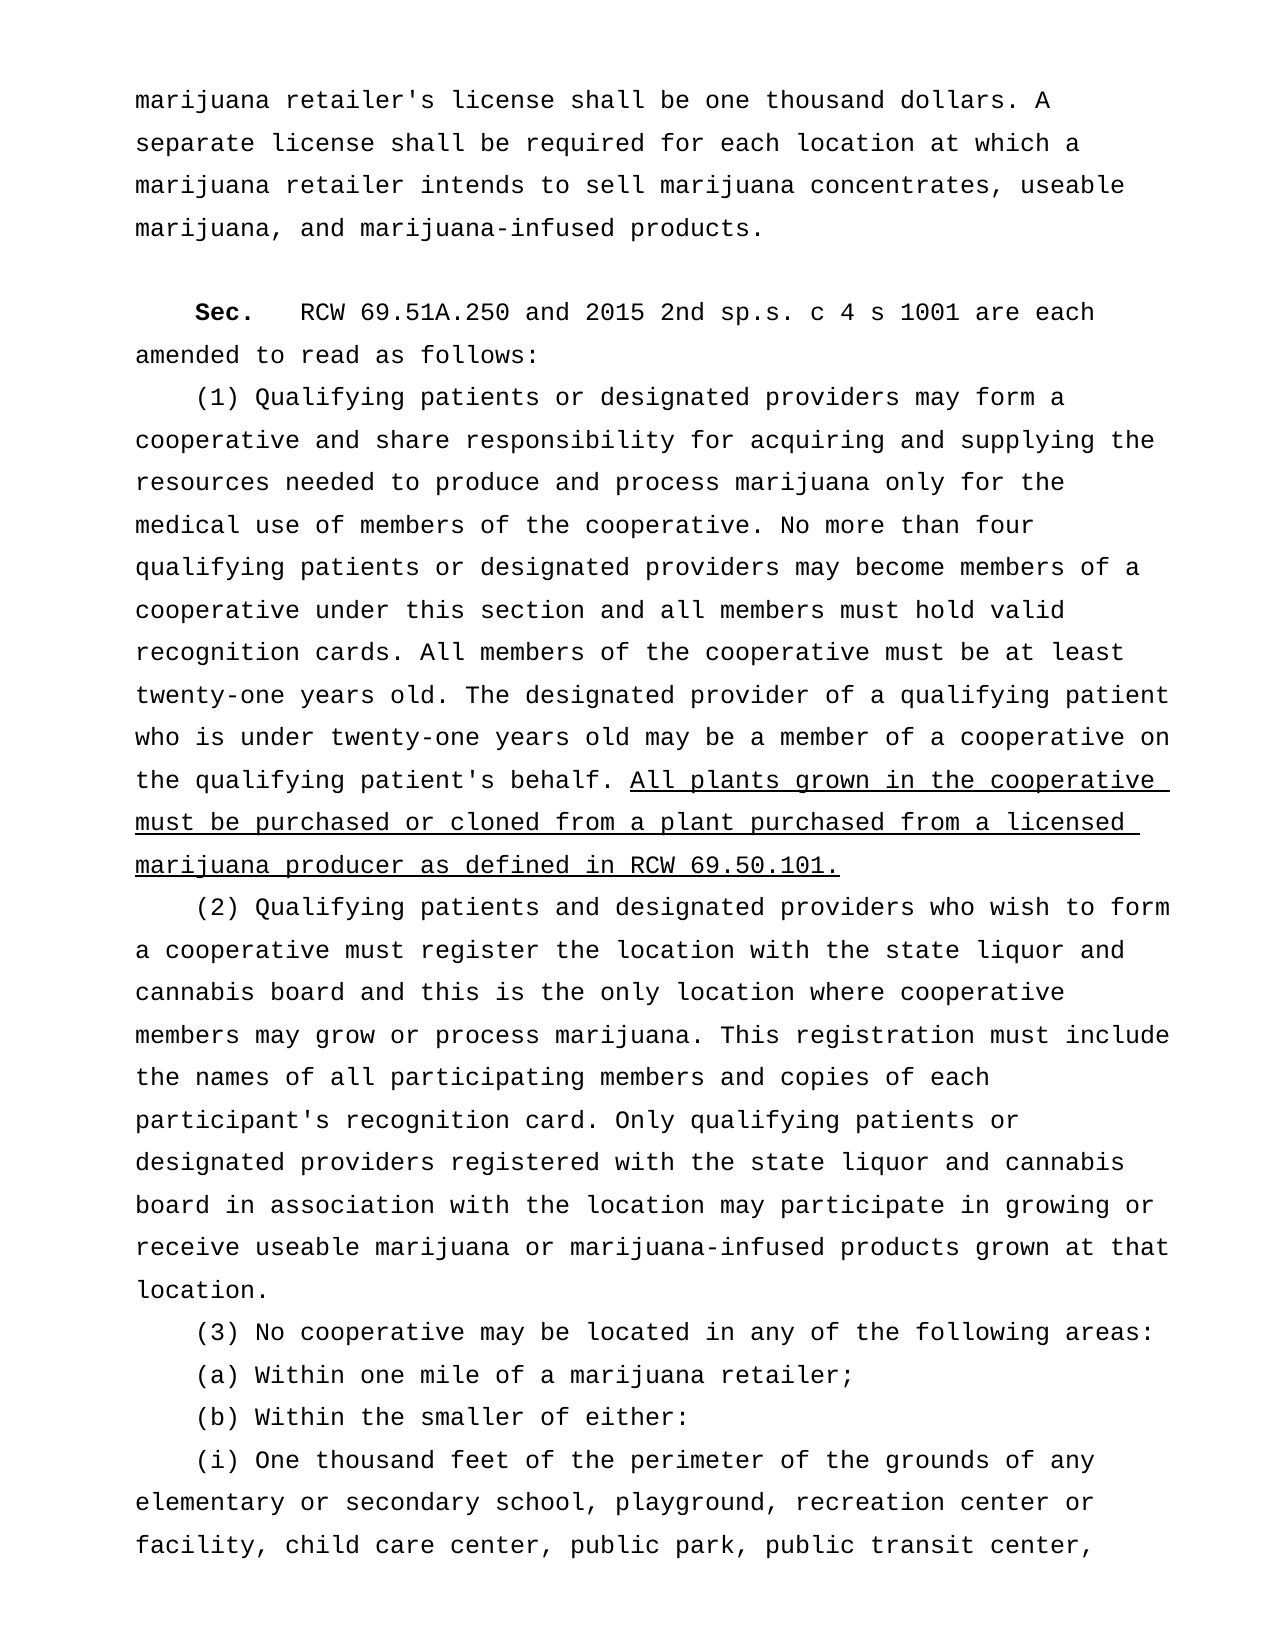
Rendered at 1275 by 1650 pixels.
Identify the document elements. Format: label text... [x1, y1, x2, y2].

text (b) Within the smaller of either: [135, 1392, 1170, 1434]
text (a) Within one mile of a marijuana retailer; [135, 1349, 1170, 1392]
text (2) Qualifying patients and designated providers who wish to form a cooperative must register the location with the state liquor and cannabis board and this is the only location where cooperative members may grow or process marijuana. This registration must include the names of all participating members and copies of each participant's recognition card. Only qualifying patients or designated providers registered with the state liquor and cannabis board in association with the location may participate in growing or receive useable marijuana or marijuana-infused products grown at that location. [135, 882, 1170, 1307]
text (3) No cooperative may be located in any of the following areas: [135, 1307, 1170, 1349]
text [135, 1434, 1170, 1562]
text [135, 75, 1170, 245]
text Sec. RCW 69.51A.250 and 2015 2nd sp.s. c 4 s 1001 are each amended to read as follows: [135, 287, 1170, 372]
text (1) Qualifying patients or designated providers may form a cooperative and share responsibility for acquiring and supplying the resources needed to produce and process marijuana only for the medical use of members of the cooperative. No more than four qualifying patients or designated providers may become members of a cooperative under this section and all members must hold valid recognition cards. All members of the cooperative must be at least twenty-one years old. The designated provider of a qualifying patient who is under twenty-one years old may be a member of a cooperative on the qualifying patient's behalf. All plants grown in the cooperative must be purchased or cloned from a plant purchased from a licensed marijuana producer as defined in RCW 69.50.101. [135, 372, 1170, 882]
